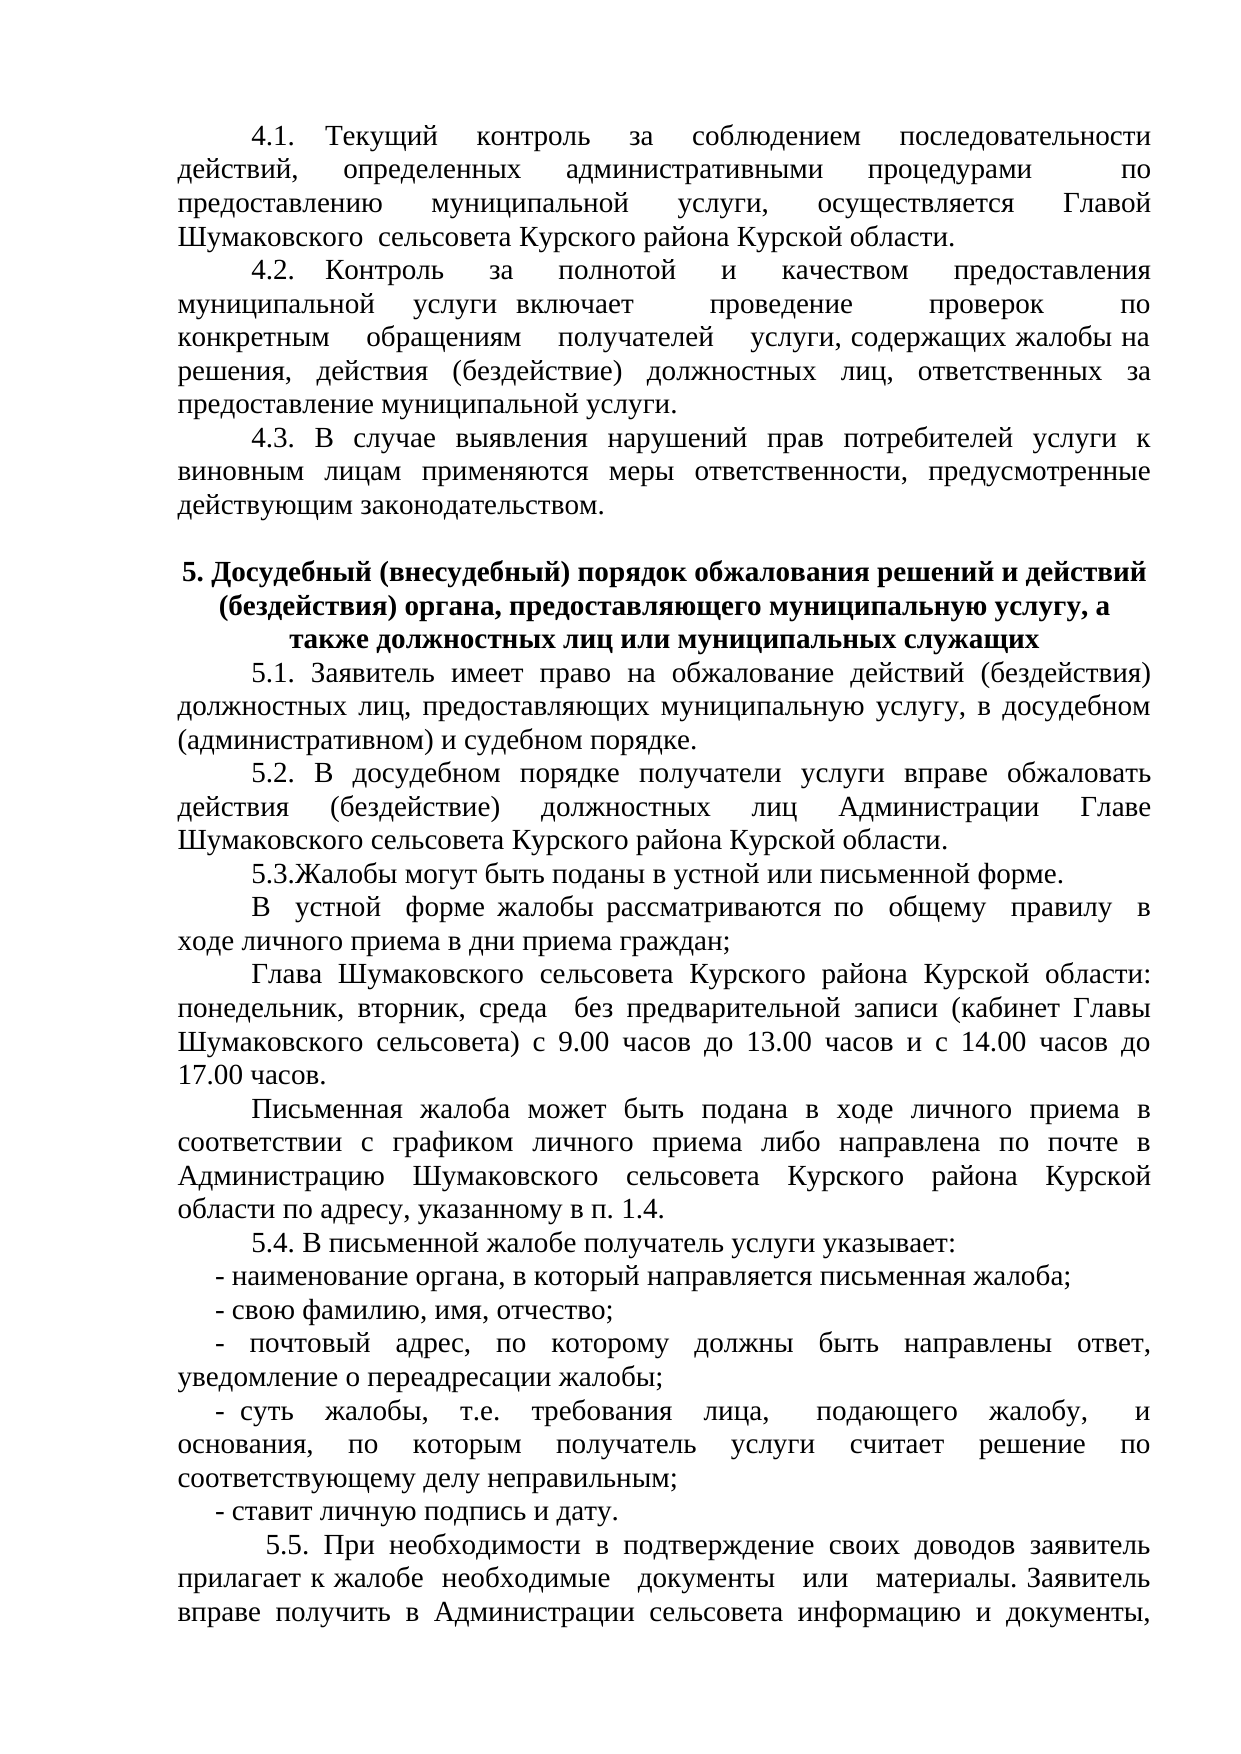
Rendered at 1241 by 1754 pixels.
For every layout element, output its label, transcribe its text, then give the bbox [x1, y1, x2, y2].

text 5.3.Жалобы могут быть поданы в устной или письменной форме. [177, 856, 1152, 889]
text Письменная жалоба может быть подана в ходе личного приема в соответствии с графиком личного приема либо направлена по почте в Администрацию Шумаковского сельсовета Курского района Курской области по адресу, указанному в п. 1.4. [177, 1091, 1152, 1225]
text Глава Шумаковского сельсовета Курского района Курской области: понедельник, вторник, среда без предварительной записи (кабинет Главы Шумаковского сельсовета) с 9.00 часов до 13.00 часов и с 14.00 часов до 17.00 часов. [177, 957, 1152, 1091]
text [177, 1527, 1152, 1627]
text 4.2. Контроль за полнотой и качеством предоставления муниципальной услуги включает проведение проверок по конкретным обращениям получателей услуги, содержащих жалобы на решения, действия (бездействие) должностных лиц, ответственных за предоставление муниципальной услуги. [177, 252, 1152, 420]
text - свою фамилию, имя, отчество; [215, 1292, 1152, 1326]
text 5.1. Заявитель имеет право на обжалование действий (бездействия) должностных лиц, предоставляющих муниципальную услугу, в досудебном (административном) и судебном порядке. [177, 655, 1152, 755]
text 5. Досудебный (внесудебный) порядок обжалования решений и действий (бездействия) органа, предоставляющего муниципальную услугу, а также должностных лиц или муниципальных служащих [177, 554, 1152, 655]
text - наименование органа, в который направляется письменная жалоба; [215, 1258, 1152, 1292]
text 5.2. В досудебном порядке получатели услуги вправе обжаловать действия (бездействие) должностных лиц Администрации Главе Шумаковского сельсовета Курского района Курской области. [177, 755, 1152, 856]
text 5.4. В письменной жалобе получатель услуги указывает: [177, 1225, 1152, 1258]
text - суть жалобы, т.е. требования лица, подающего жалобу, и основания, по которым получатель услуги считает решение по соответствующему делу неправильным; [177, 1393, 1152, 1493]
text В устной форме жалобы рассматриваются по общему правилу в ходе личного приема в дни приема граждан; [177, 889, 1152, 957]
text 4.1. Текущий контроль за соблюдением последовательности действий, определенных административными процедурами по предоставлению муниципальной услуги, осуществляется Главой Шумаковского сельсовета Курского района Курской области. [177, 118, 1152, 252]
text - почтовый адрес, по которому должны быть направлены ответ, уведомление о переадресации жалобы; [177, 1326, 1152, 1393]
text - ставит личную подпись и дату. [215, 1493, 1152, 1527]
text 4.3. В случае выявления нарушений прав потребителей услуги к виновным лицам применяются меры ответственности, предусмотренные действующим законодательством. [177, 420, 1152, 521]
